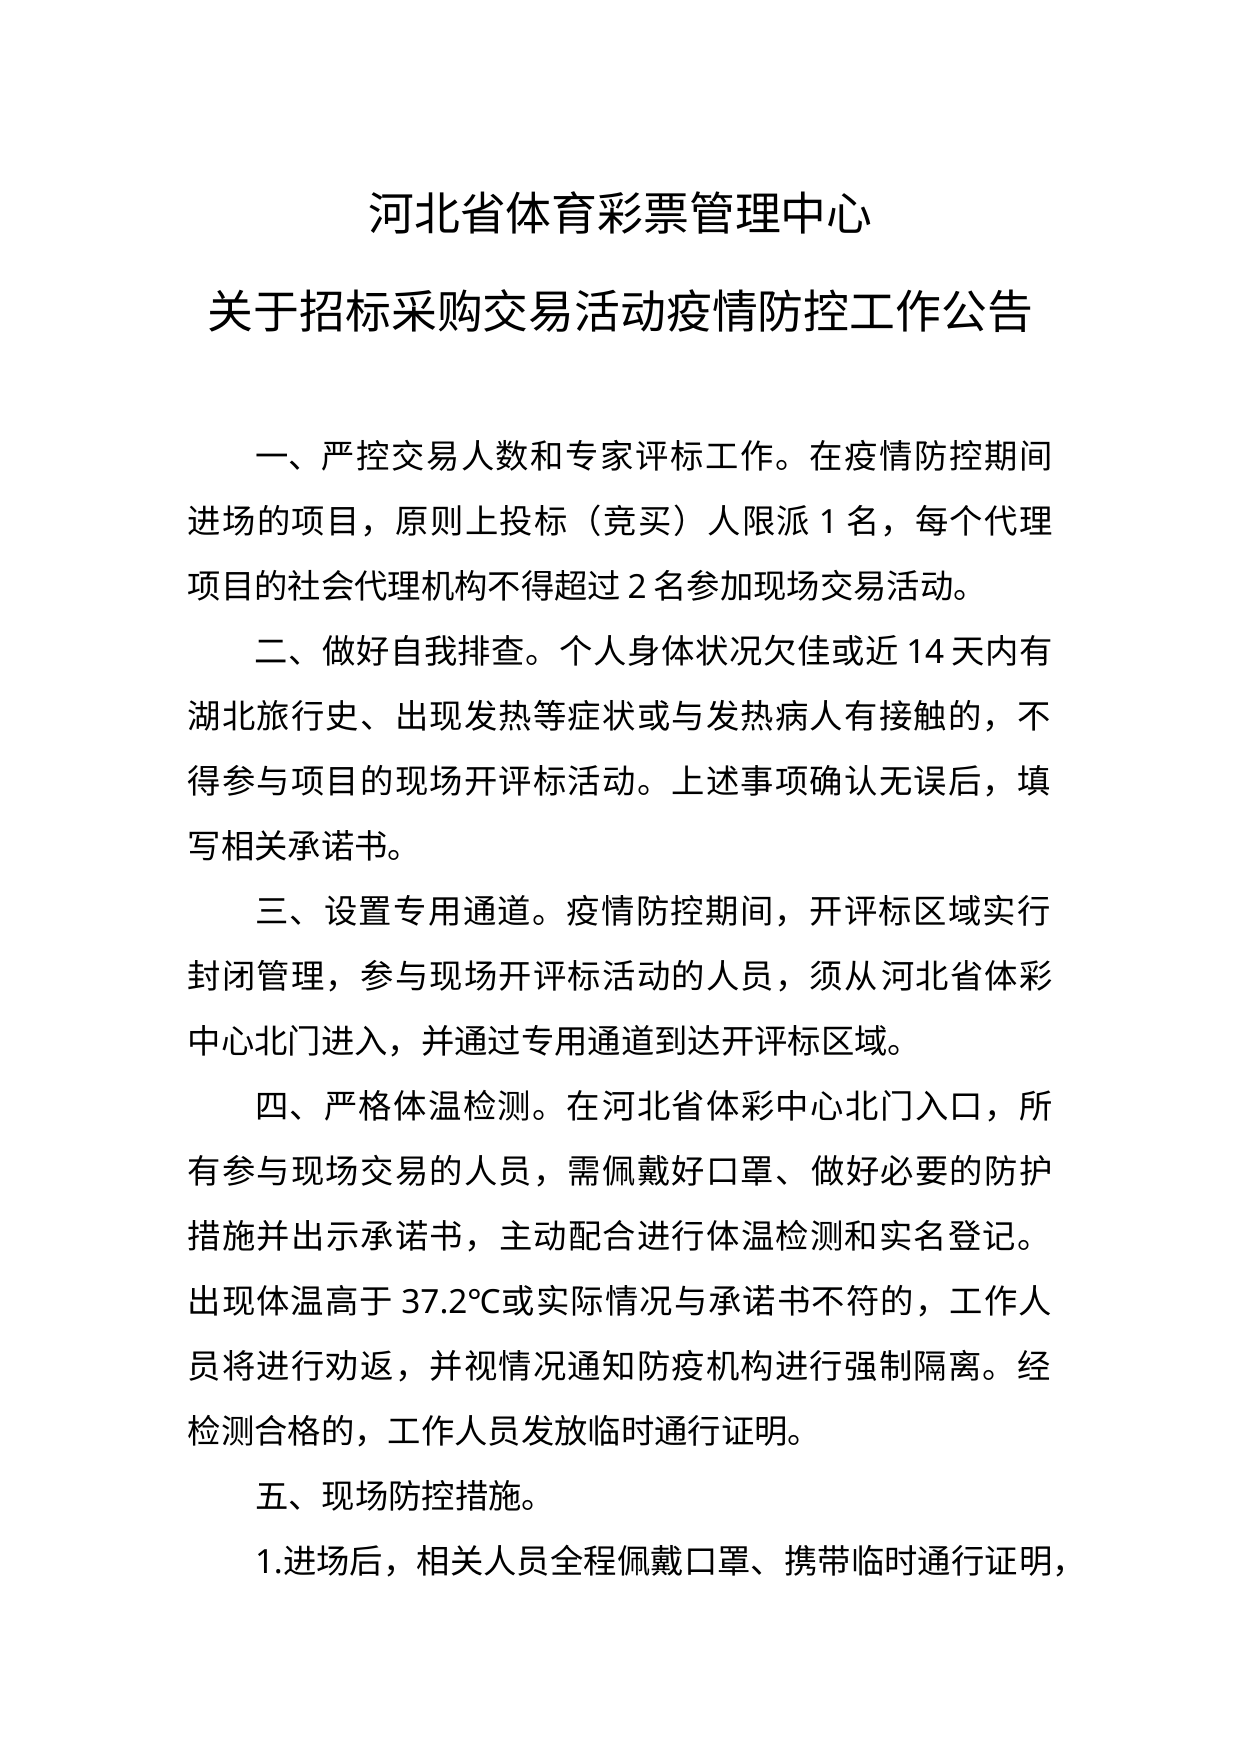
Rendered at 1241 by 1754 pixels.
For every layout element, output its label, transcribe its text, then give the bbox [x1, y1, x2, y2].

text 四、严格体温检测。在河北省体彩中心北门入口，所有参与现场交易的人员，需佩戴好口罩、做好必要的防护措施并出示承诺书，主动配合进行体温检测和实名登记。出现体温高于37.2℃或实际情况与承诺书不符的，工作人员将进行劝返，并视情况通知防疫机构进行强制隔离。经检测合格的，工作人员发放临时通行证明。 [187, 1072, 1053, 1462]
text 关于招标采购交易活动疫情防控工作公告 [187, 259, 1053, 357]
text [187, 1527, 1053, 1592]
list 二、做好自我排查。个人身体状况欠佳或近14天内有湖北旅行史、出现发热等症状或与发热病人有接触的，不得参与项目的现场开评标活动。上述事项确认无误后，填写相关承诺书。 [187, 617, 1053, 877]
text 三、设置专用通道。疫情防控期间，开评标区域实行封闭管理，参与现场开评标活动的人员，须从河北省体彩中心北门进入，并通过专用通道到达开评标区域。 [187, 877, 1053, 1072]
text 河北省体育彩票管理中心 [187, 162, 1053, 259]
list 严控交易人数和专家评标工作。在疫情防控期间进场的项目，原则上投标（竞买）人限派1名，每个代理项目的社会代理机构不得超过2名参加现场交易活动。 [187, 422, 1053, 617]
text 五、现场防控措施。 [187, 1462, 1053, 1527]
